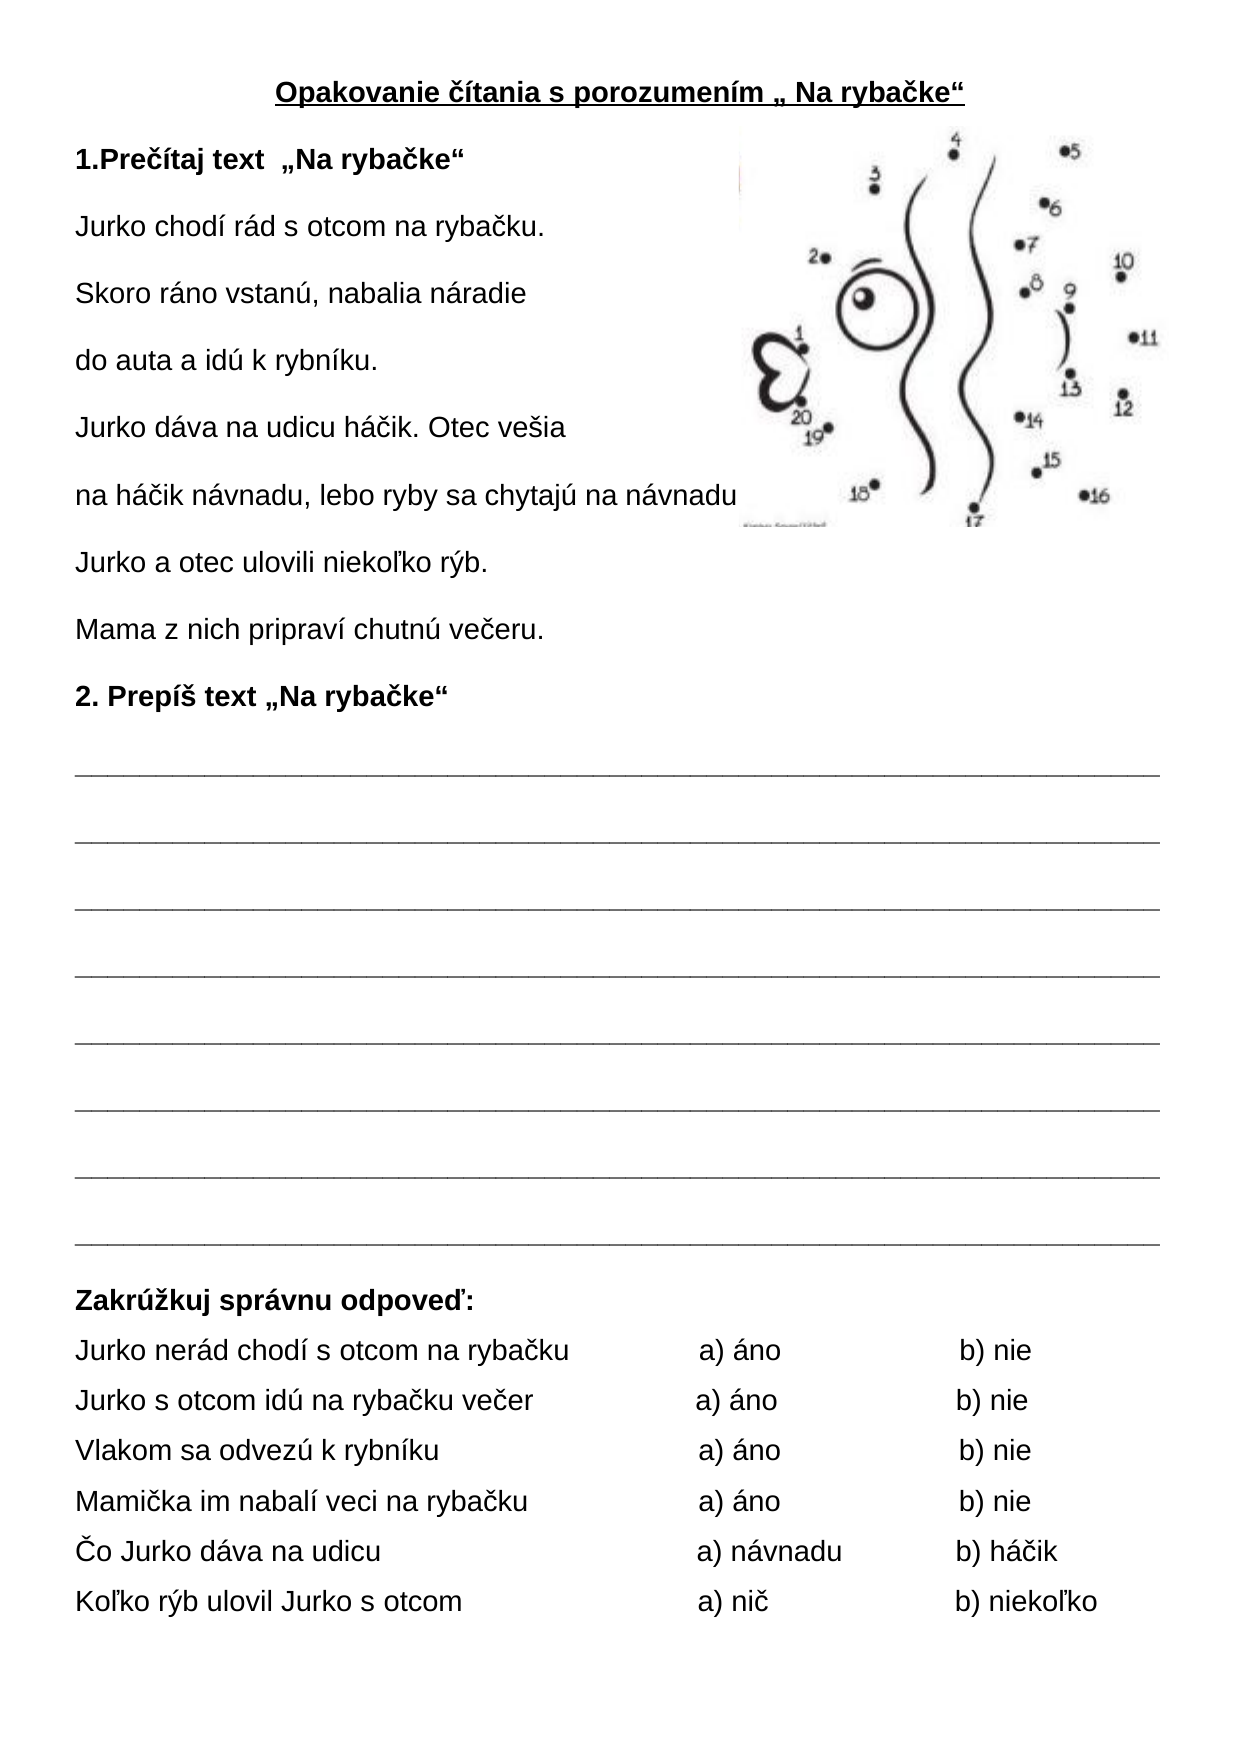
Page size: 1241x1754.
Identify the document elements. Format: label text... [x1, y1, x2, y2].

text Mama z nich pripraví chutnú večeru. [75, 612, 1165, 645]
text Jurko s otcom idú na rybačku večer a) áno b) nie [75, 1383, 1165, 1417]
text Jurko dáva na udicu háčik. Otec vešia [75, 410, 738, 444]
text Koľko rýb ulovil Jurko s otcom a) nič b) niekoľko [75, 1584, 1165, 1618]
text Jurko chodí rád s otcom na rybačku. [75, 209, 738, 243]
text na háčik návnadu, lebo ryby sa chytajú na návnadu. [75, 477, 738, 511]
picture [738, 126, 1169, 527]
text ________________________________________________________________________________________________________________________________________________________________________________________________________________________________________________________________________________________________________________________________________________________________________________________________________________________________________________________________________________________________________________________________________________________ [75, 746, 1165, 1249]
text Opakovanie čítania s porozumením „ Na rybačke“ [75, 75, 1165, 108]
text Vlakom sa odvezú k rybníku a) áno b) nie [75, 1433, 1165, 1467]
text Jurko nerád chodí s otcom na rybačku a) áno b) nie [75, 1333, 1165, 1366]
text Skoro ráno vstanú, nabalia náradie [75, 276, 738, 310]
text 2. Prepíš text „Na rybačke“ [75, 679, 1165, 712]
text Čo Jurko dáva na udicu a) návnadu b) háčik [75, 1534, 1165, 1568]
text Zakrúžkuj správnu odpoveď: [75, 1282, 1165, 1316]
text Mamička im nabalí veci na rybačku a) áno b) nie [75, 1484, 1165, 1517]
text do auta a idú k rybníku. [75, 343, 738, 377]
text 1.Prečítaj text „Na rybačke“ [75, 142, 738, 176]
text Jurko a otec ulovili niekoľko rýb. [75, 544, 1165, 578]
